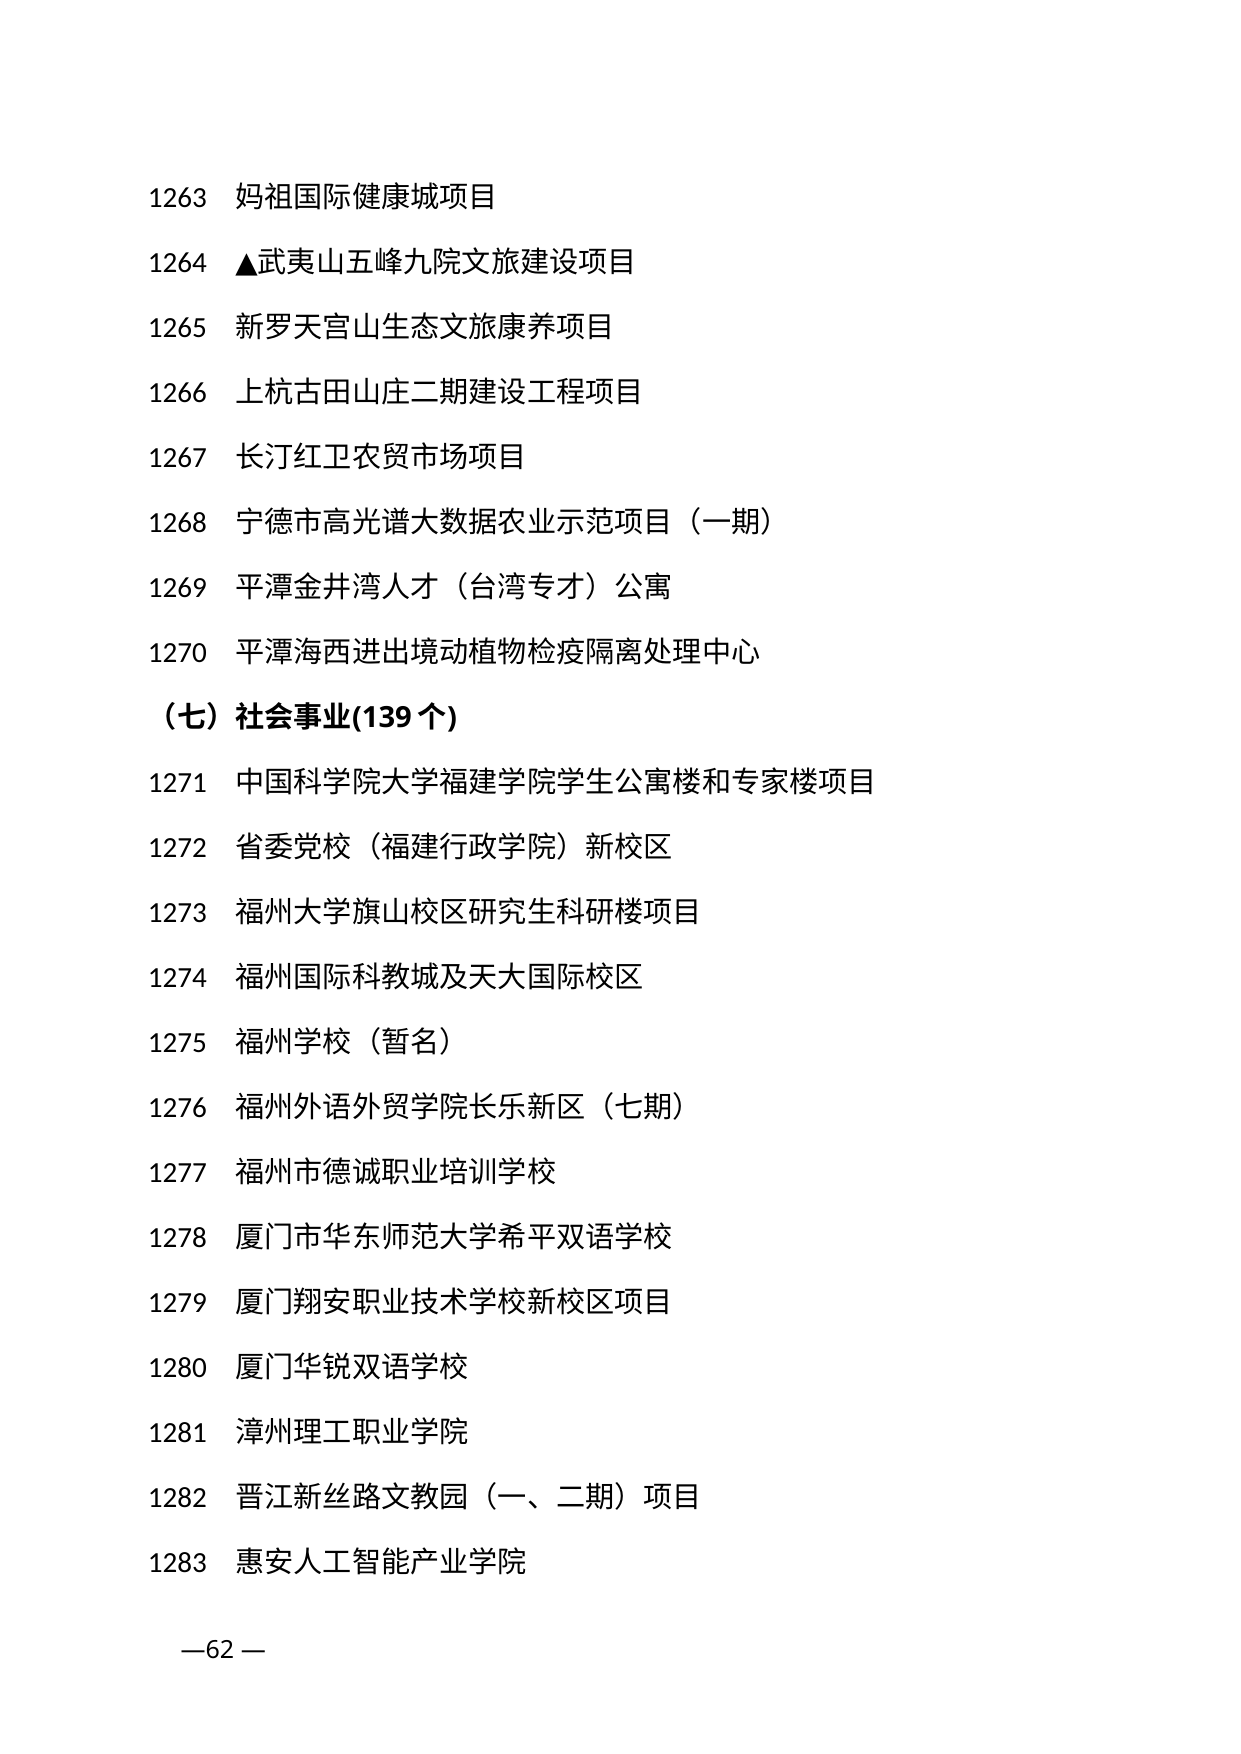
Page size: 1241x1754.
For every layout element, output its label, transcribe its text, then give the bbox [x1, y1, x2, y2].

text 1272 省委党校（福建行政学院）新校区 [148, 812, 1093, 877]
text 1278 厦门市华东师范大学希平双语学校 [148, 1202, 1093, 1267]
text 1263 妈祖国际健康城项目 [148, 162, 1093, 227]
text 1271 中国科学院大学福建学院学生公寓楼和专家楼项目 [148, 747, 1093, 812]
text 1282 晋江新丝路文教园（一、二期）项目 [148, 1462, 1093, 1527]
text 1283 惠安人工智能产业学院 [148, 1527, 1093, 1592]
text 1269 平潭金井湾人才（台湾专才）公寓 [148, 552, 1093, 617]
text 1280 厦门华锐双语学校 [148, 1332, 1093, 1397]
text 1266 上杭古田山庄二期建设工程项目 [148, 357, 1093, 422]
text 1270 平潭海西进出境动植物检疫隔离处理中心 [148, 617, 1093, 682]
text 1275 福州学校（暂名） [148, 1007, 1093, 1072]
text 1267 长汀红卫农贸市场项目 [148, 422, 1093, 487]
text 1277 福州市德诚职业培训学校 [148, 1137, 1093, 1202]
text 1264 ▲武夷山五峰九院文旅建设项目 [148, 227, 1093, 292]
text 1268 宁德市高光谱大数据农业示范项目（一期） [148, 487, 1093, 552]
text 1281 漳州理工职业学院 [148, 1397, 1093, 1462]
text 1274 福州国际科教城及天大国际校区 [148, 942, 1093, 1007]
text 1273 福州大学旗山校区研究生科研楼项目 [148, 877, 1093, 942]
text 1279 厦门翔安职业技术学校新校区项目 [148, 1267, 1093, 1332]
text 1265 新罗天宫山生态文旅康养项目 [148, 292, 1093, 357]
text 1276 福州外语外贸学院长乐新区（七期） [148, 1072, 1093, 1137]
text （七）社会事业(139个) [148, 682, 1093, 747]
